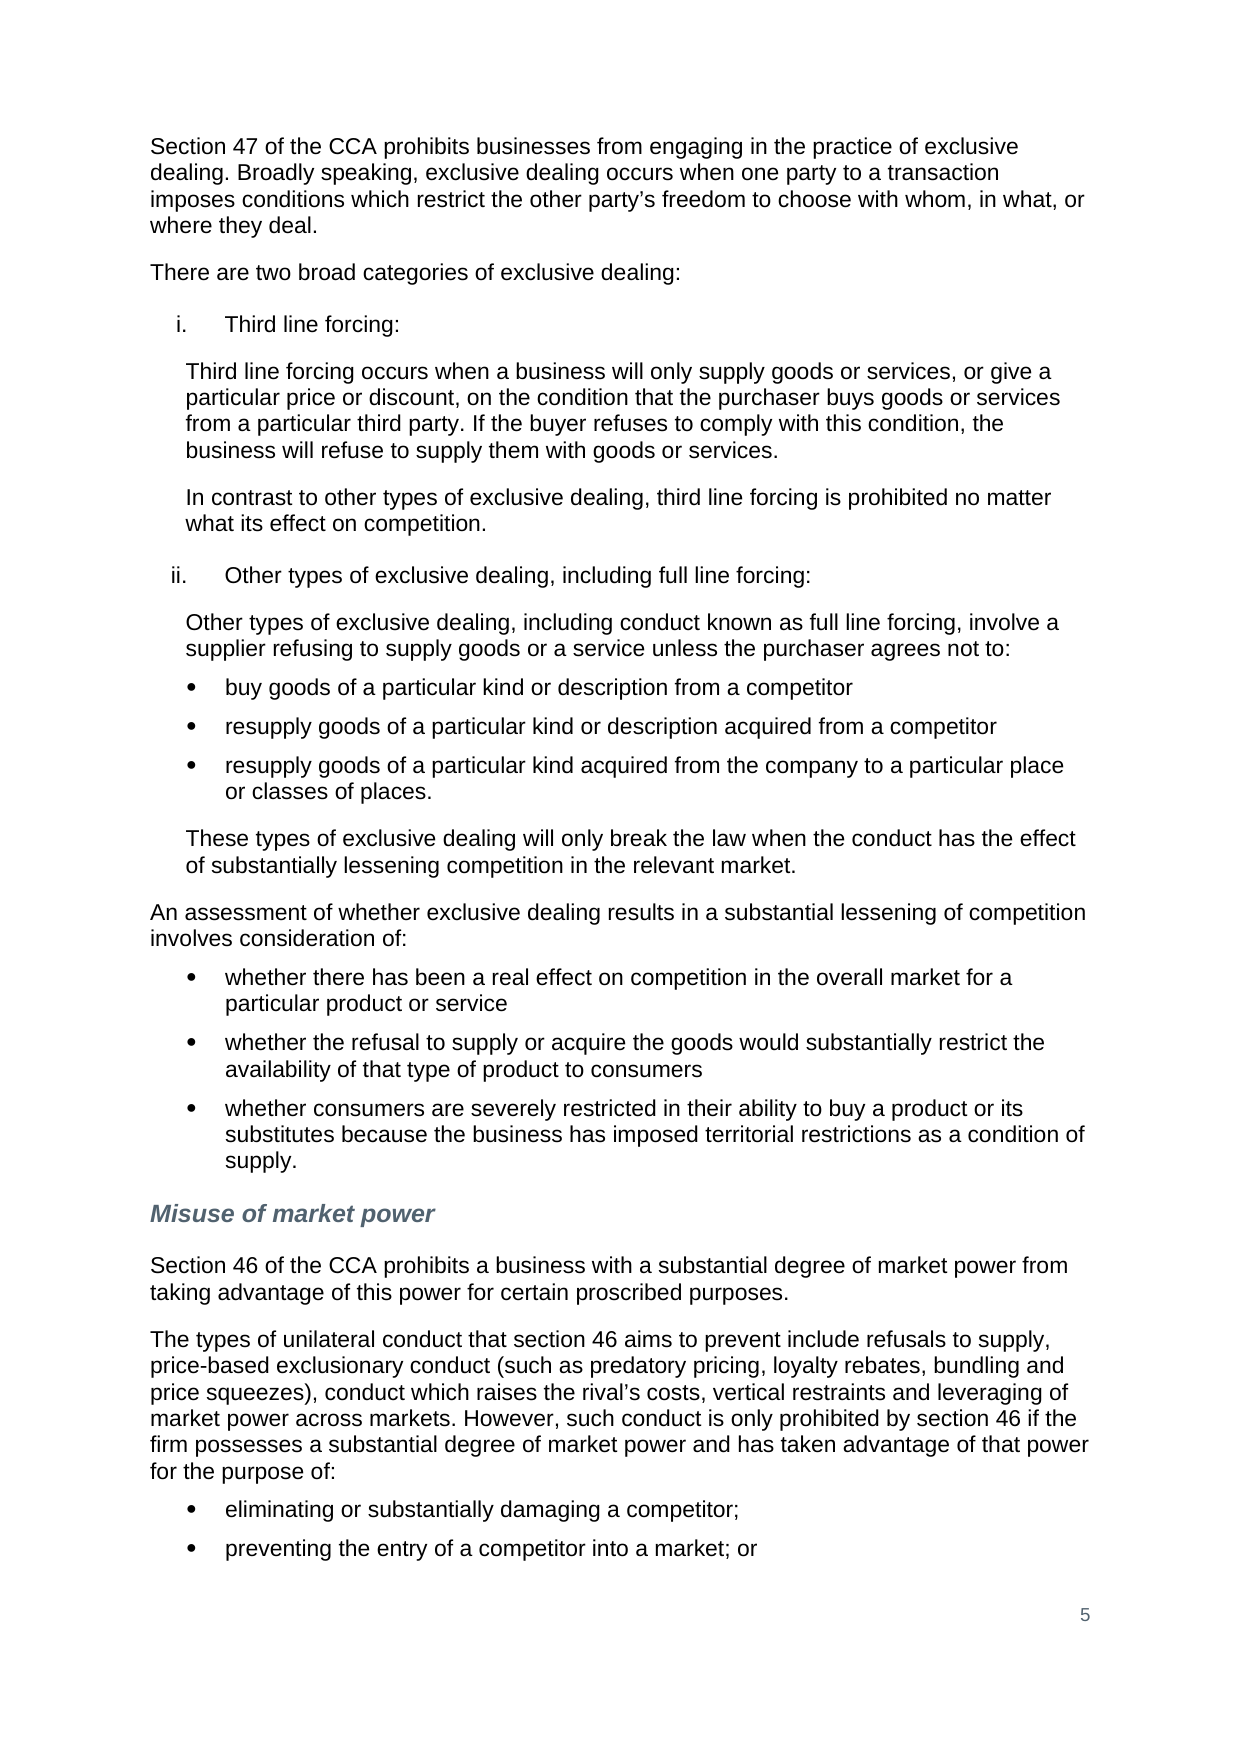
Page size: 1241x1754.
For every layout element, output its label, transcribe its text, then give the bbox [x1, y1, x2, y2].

list whether there has been a real effect on competition in the overall market for a particular product or service [187, 964, 1090, 1017]
list eliminating or substantially damaging a competitor; [187, 1496, 1090, 1523]
list Other types of exclusive dealing, including full line forcing: [187, 562, 1090, 588]
list Third line forcing: [187, 311, 1090, 337]
list whether consumers are severely restricted in their ability to buy a product or its substitutes because the business has imposed territorial restrictions as a condition of supply. [187, 1094, 1090, 1173]
list resupply goods of a particular kind acquired from the company to a particular place or classes of places. [187, 752, 1090, 804]
text Section 47 of the CCA prohibits businesses from engaging in the practice of exclusive dealing. Broadly speaking, exclusive dealing occurs when one party to a transaction imposes conditions which restrict the other party’s freedom to choose with whom, in what, or where they deal. [150, 133, 1090, 238]
subtitle Misuse of market power [150, 1198, 1090, 1227]
text Other types of exclusive dealing, including conduct known as full line forcing, involve a supplier refusing to supply goods or a service unless the purchaser agrees not to: [185, 609, 1090, 662]
text An assessment of whether exclusive dealing results in a substantial lessening of competition involves consideration of: [150, 899, 1090, 952]
list buy goods of a particular kind or description from a competitor [187, 674, 1090, 700]
text The types of unilateral conduct that section 46 aims to prevent include refusals to supply, price-based exclusionary conduct (such as predatory pricing, loyalty rebates, bundling and price squeezes), conduct which raises the rival’s costs, vertical restraints and leveraging of market power across markets. However, such conduct is only prohibited by section 46 if the firm possesses a substantial degree of market power and has taken advantage of that power for the purpose of: [150, 1326, 1090, 1484]
list preventing the entry of a competitor into a market; or [187, 1535, 1090, 1562]
text Third line forcing occurs when a business will only supply goods or services, or give a particular price or discount, on the condition that the purchaser buys goods or services from a particular third party. If the buyer refuses to comply with this condition, the business will refuse to supply them with goods or services. [185, 358, 1090, 463]
text In contrast to other types of exclusive dealing, third line forcing is prohibited no matter what its effect on competition. [185, 484, 1090, 537]
list resupply goods of a particular kind or description acquired from a competitor [187, 713, 1090, 739]
text These types of exclusive dealing will only break the law when the conduct has the effect of substantially lessening competition in the relevant market. [185, 825, 1090, 878]
text There are two broad categories of exclusive dealing: [150, 259, 1090, 286]
text Section 46 of the CCA prohibits a business with a substantial degree of market power from taking advantage of this power for certain proscribed purposes. [150, 1252, 1090, 1305]
list whether the refusal to supply or acquire the goods would substantially restrict the availability of that type of product to consumers [187, 1029, 1090, 1082]
